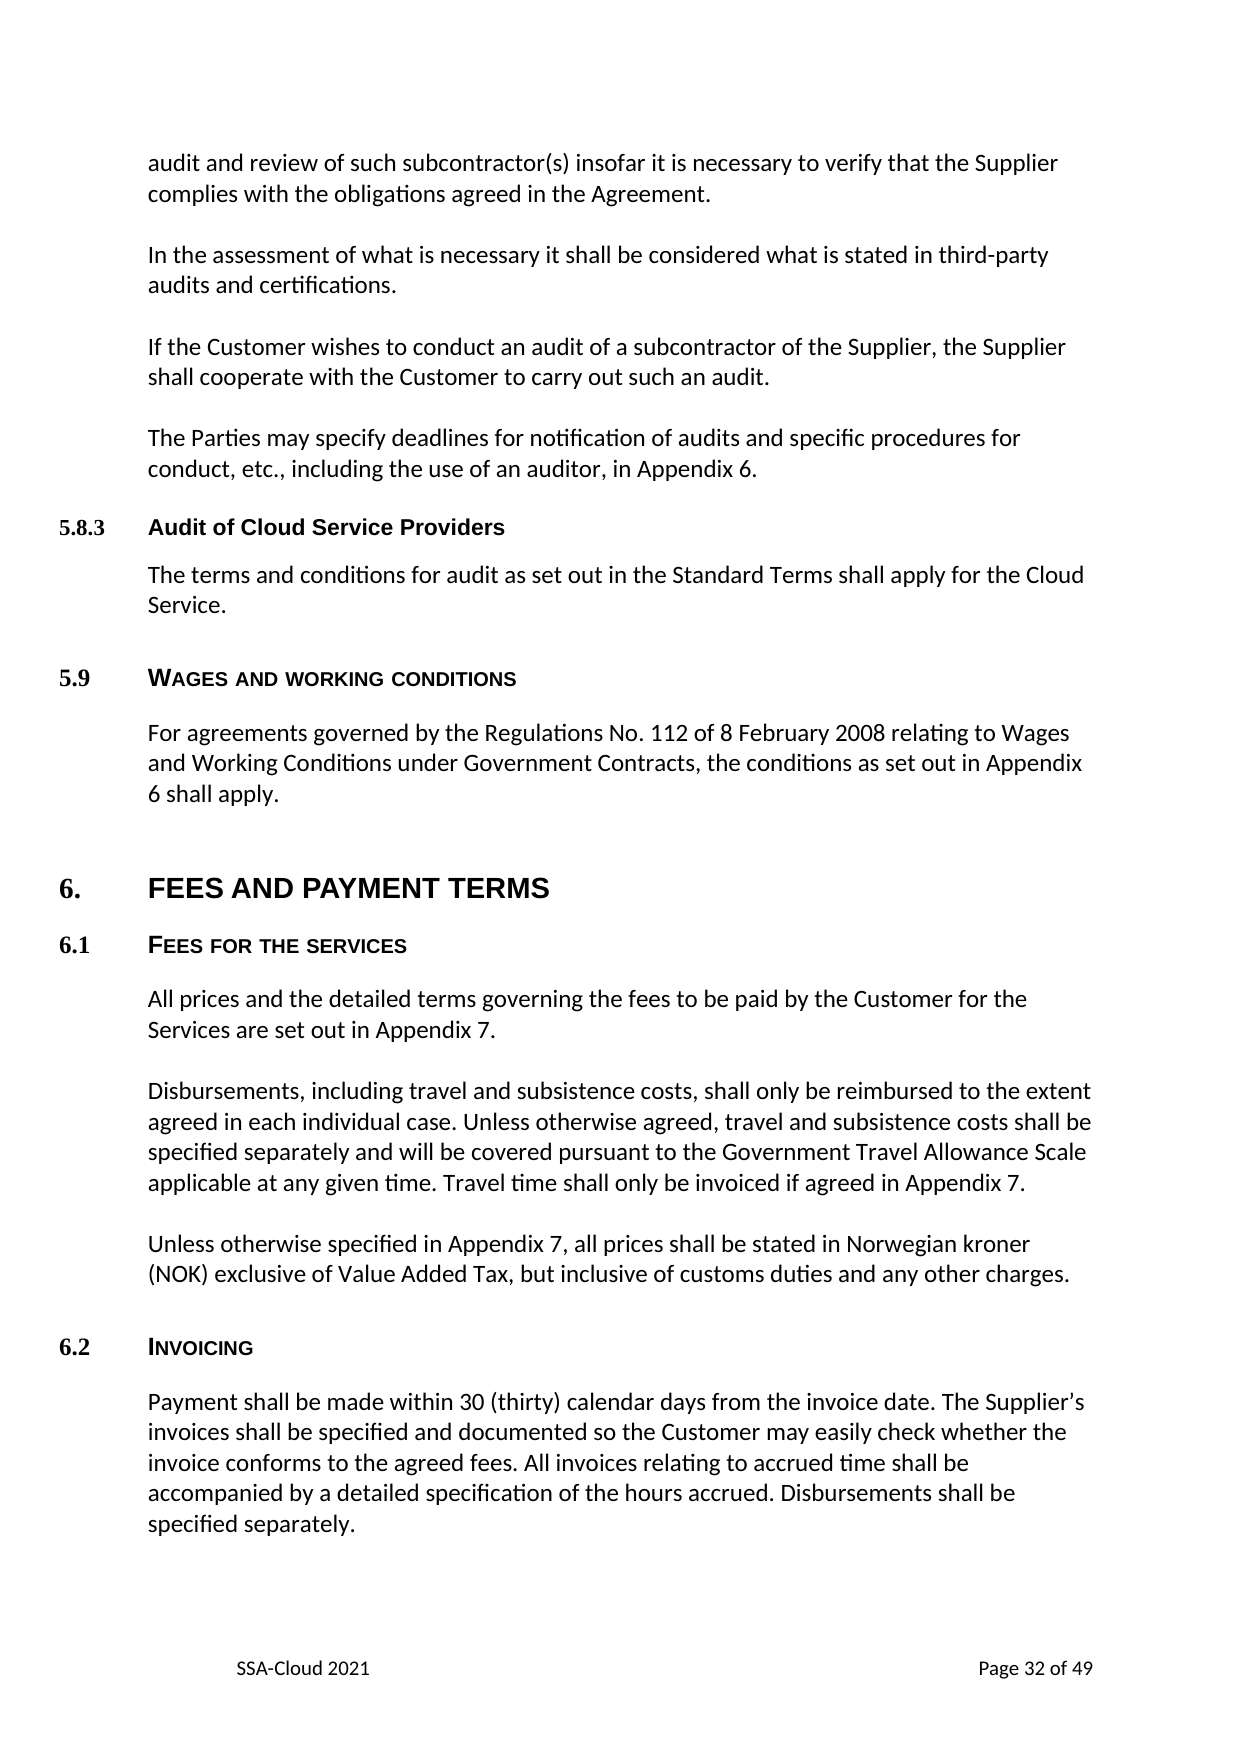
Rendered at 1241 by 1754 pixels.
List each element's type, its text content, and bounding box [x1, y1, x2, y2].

text In the assessment of what is necessary it shall be considered what is stated in third-party audits and certifications. [148, 239, 1093, 300]
text Payment shall be made within 30 (thirty) calendar days from the invoice date. The Supplier’s invoices shall be specified and documented so the Customer may easily check whether the invoice conforms to the agreed fees. All invoices relating to accrued time shall be accompanied by a detailed specification of the hours accrued. Disbursements shall be specified separately. [148, 1386, 1093, 1538]
subtitle Wages and working conditions [59, 663, 1093, 692]
subtitle FEES AND PAYMENT TERMS [59, 871, 1093, 905]
subtitle Invoicing [59, 1332, 1093, 1361]
text For agreements governed by the Regulations No. 112 of 8 February 2008 relating to Wages and Working Conditions under Government Contracts, the conditions as set out in Appendix 6 shall apply. [148, 717, 1093, 808]
text The Parties may specify deadlines for notification of audits and specific procedures for conduct, etc., including the use of an auditor, in Appendix 6. [148, 422, 1093, 483]
text The terms and conditions for audit as set out in the Standard Terms shall apply for the Cloud Service. [148, 559, 1093, 620]
subtitle Audit of Cloud Service Providers [59, 514, 1093, 540]
text All prices and the detailed terms governing the fees to be paid by the Customer for the Services are set out in Appendix 7. [148, 983, 1093, 1044]
subtitle Fees for the services [59, 930, 1093, 958]
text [148, 148, 1093, 209]
text If the Customer wishes to conduct an audit of a subcontractor of the Supplier, the Supplier shall cooperate with the Customer to carry out such an audit. [148, 331, 1093, 392]
text Unless otherwise specified in Appendix 7, all prices shall be stated in Norwegian kroner (NOK) exclusive of Value Added Tax, but inclusive of customs duties and any other charges. [148, 1228, 1093, 1289]
text Disbursements, including travel and subsistence costs, shall only be reimbursed to the extent agreed in each individual case. Unless otherwise agreed, travel and subsistence costs shall be specified separately and will be covered pursuant to the Government Travel Allowance Scale applicable at any given time. Travel time shall only be invoiced if agreed in Appendix 7. [148, 1075, 1093, 1197]
